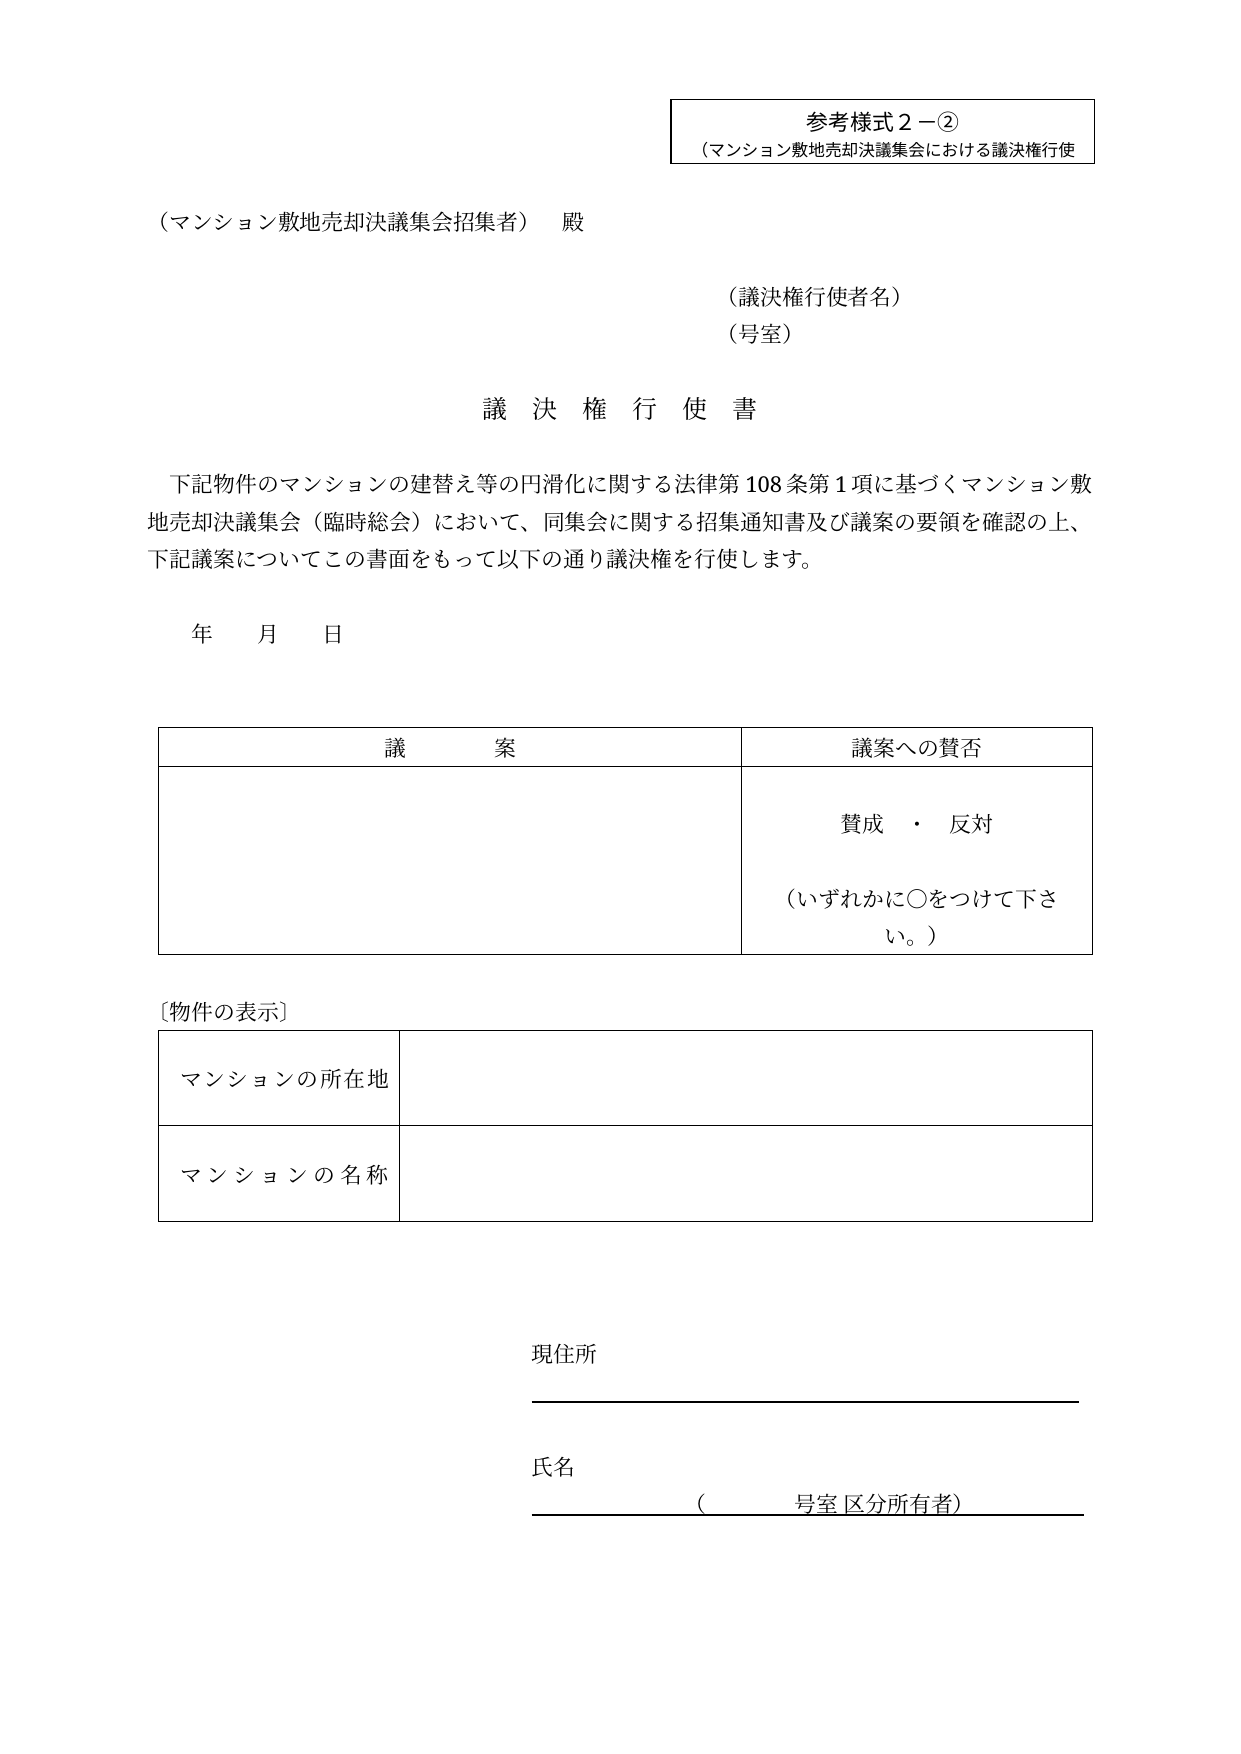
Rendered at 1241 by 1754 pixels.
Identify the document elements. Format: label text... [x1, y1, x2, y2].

text 年 月 日 [148, 614, 1093, 652]
table_cell [159, 767, 741, 954]
text 現住所 [531, 1334, 1093, 1372]
text （号室） [607, 314, 1093, 352]
table_header 議案への賛否 [742, 728, 1092, 766]
text （マンション敷地売却決議集会招集者） 殿 [148, 202, 1093, 239]
table_cell マンションの名称 [159, 1126, 399, 1221]
table_cell [400, 1126, 1092, 1221]
table_header [400, 1031, 1092, 1125]
table_header 議 案 [159, 728, 741, 766]
table_header マンションの所在地 [159, 1031, 399, 1125]
text （議決権行使者名） [607, 277, 1093, 314]
text 下記物件のマンションの建替え等の円滑化に関する法律第108条第1項に基づくマンション敷地売却決議集会（臨時総会）において、同集会に関する招集通知書及び議案の要領を確認の上、下記議案についてこの書面をもって以下の通り議決権を行使します。 [148, 464, 1093, 577]
text 議 決 権 行 使 書 [148, 389, 1093, 427]
table_cell 賛成 ・ 反対 （いずれかに○をつけて下さい。） [742, 767, 1092, 954]
text 〔物件の表示〕 [148, 993, 1093, 1030]
text 氏名 [531, 1447, 1093, 1484]
text （ 号室 区分所有者） [531, 1484, 1093, 1522]
